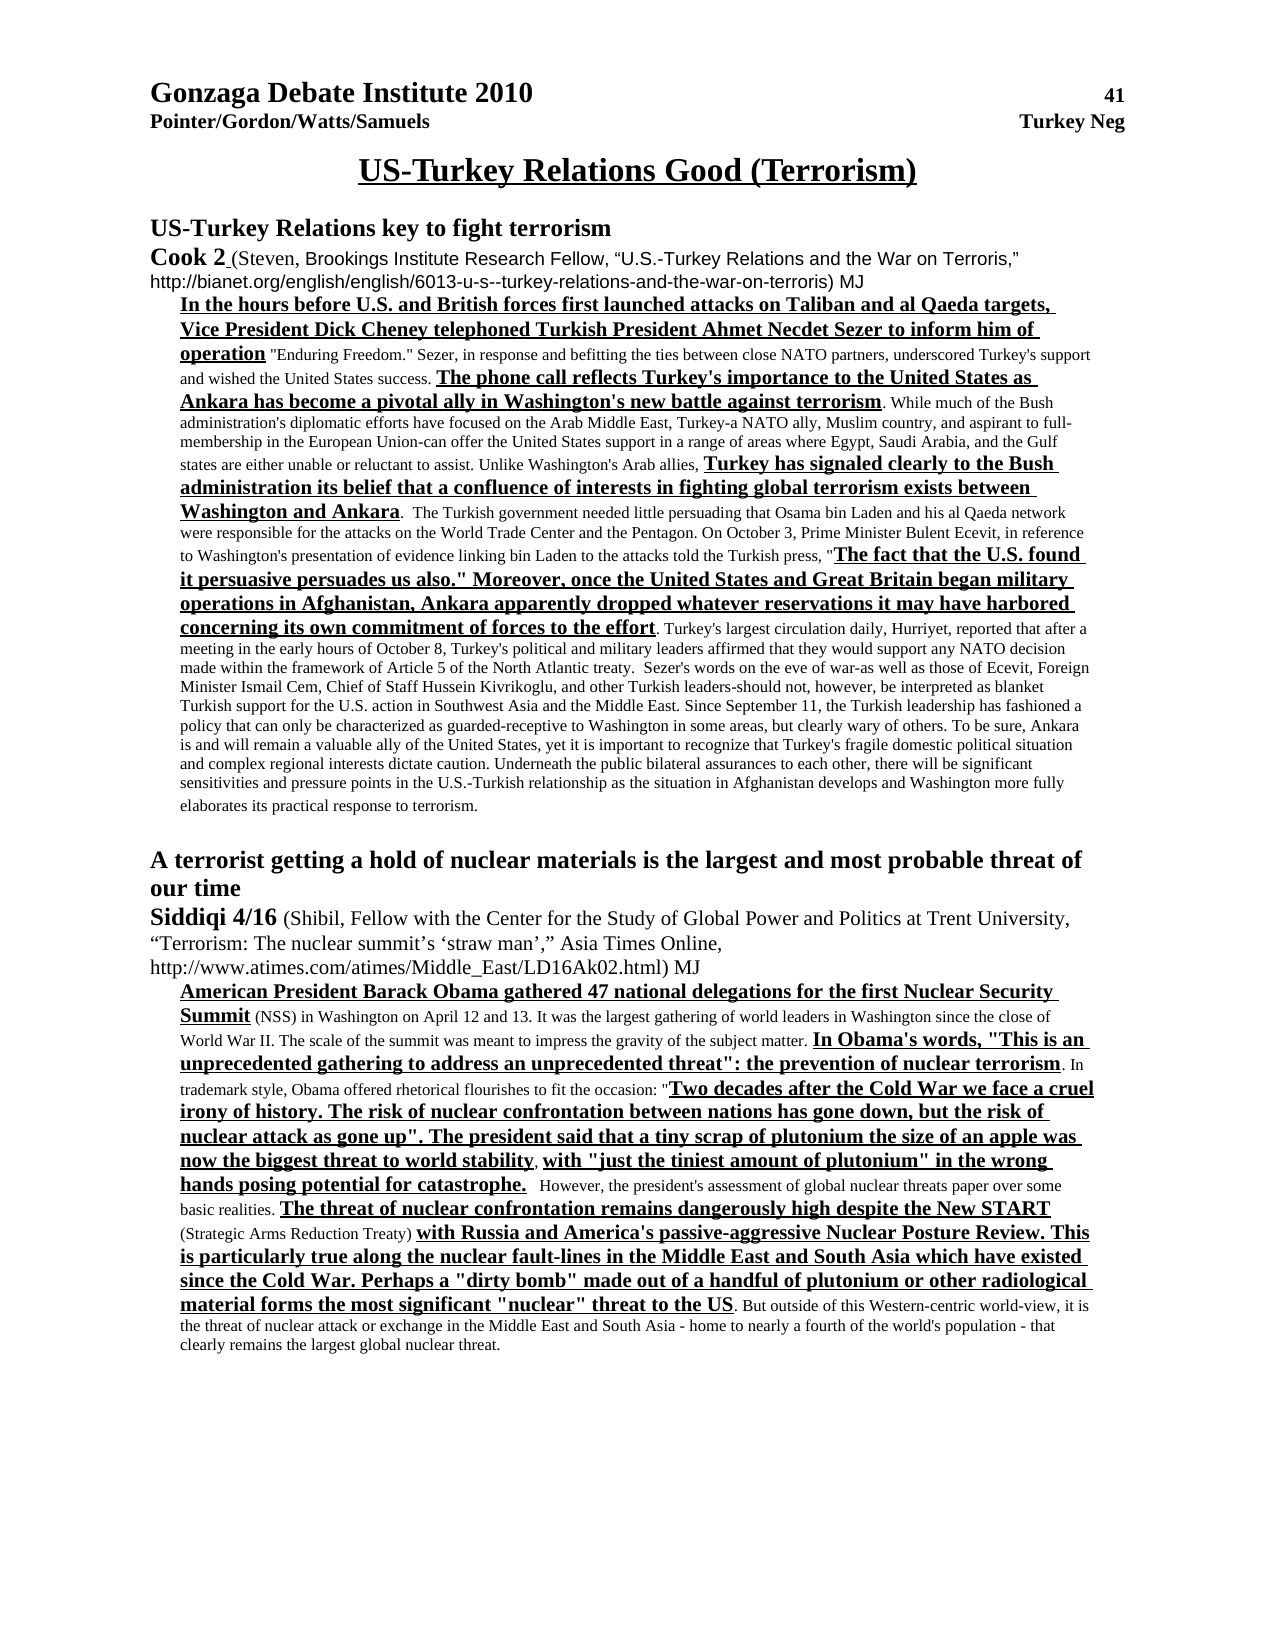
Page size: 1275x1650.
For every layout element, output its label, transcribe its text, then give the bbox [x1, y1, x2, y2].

text American President Barack Obama gathered 47 national delegations for the first Nuclear Security Summit (NSS) in Washington on April 12 and 13. It was the largest gathering of world leaders in Washington since the close of World War II. The scale of the summit was meant to impress the gravity of the subject matter. In Obama's words, "This is an unprecedented gathering to address an unprecedented threat": the prevention of nuclear terrorism. In trademark style, Obama offered rhetorical flourishes to fit the occasion: "Two decades after the Cold War we face a cruel irony of history. The risk of nuclear confrontation between nations has gone down, but the risk of nuclear attack as gone up". The president said that a tiny scrap of plutonium the size of an apple was now the biggest threat to world stability, with "just the tiniest amount of plutonium" in the wrong hands posing potential for catastrophe. However, the president's assessment of global nuclear threats paper over some basic realities. The threat of nuclear confrontation remains dangerously high despite the New START (Strategic Arms Reduction Treaty) with Russia and America's passive-aggressive Nuclear Posture Review. This is particularly true along the nuclear fault-lines in the Middle East and South Asia which have existed since the Cold War. Perhaps a "dirty bomb" made out of a handful of plutonium or other radiological material forms the most significant "nuclear" threat to the US. But outside of this Western-centric world-view, it is the threat of nuclear attack or exchange in the Middle East and South Asia - home to nearly a fourth of the world's population - that clearly remains the largest global nuclear threat. [180, 979, 1095, 1354]
text Siddiqi 4/16 (Shibil, Fellow with the Center for the Study of Global Power and Politics at Trent University, “Terrorism: The nuclear summit’s ‘straw man’,” Asia Times Online, http://www.atimes.com/atimes/Middle_East/LD16Ak02.html) MJ [150, 902, 1125, 979]
text Cook 2 (Steven, Brookings Institute Research Fellow, “U.S.-Turkey Relations and the War on Terroris,” http://bianet.org/english/english/6013-u-s--turkey-relations-and-the-war-on-terroris) MJ [150, 242, 1095, 292]
title US-Turkey Relations Good (Terrorism) [150, 150, 1125, 188]
text A terrorist getting a hold of nuclear materials is the largest and most probable threat of our time [150, 845, 1125, 902]
text US-Turkey Relations key to fight terrorism [150, 213, 1125, 242]
text In the hours before U.S. and British forces first launched attacks on Taliban and al Qaeda targets, Vice President Dick Cheney telephoned Turkish President Ahmet Necdet Sezer to inform him of operation "Enduring Freedom." Sezer, in response and befitting the ties between close NATO partners, underscored Turkey's support and wished the United States success. The phone call reflects Turkey's importance to the United States as Ankara has become a pivotal ally in Washington's new battle against terrorism. While much of the Bush administration's diplomatic efforts have focused on the Arab Middle East, Turkey-a NATO ally, Muslim country, and aspirant to full-membership in the European Union-can offer the United States support in a range of areas where Egypt, Saudi Arabia, and the Gulf states are either unable or reluctant to assist. Unlike Washington's Arab allies, Turkey has signaled clearly to the Bush administration its belief that a confluence of interests in fighting global terrorism exists between Washington and Ankara. The Turkish government needed little persuading that Osama bin Laden and his al Qaeda network were responsible for the attacks on the World Trade Center and the Pentagon. On October 3, Prime Minister Bulent Ecevit, in reference to Washington's presentation of evidence linking bin Laden to the attacks told the Turkish press, "The fact that the U.S. found it persuasive persuades us also." Moreover, once the United States and Great Britain began military operations in Afghanistan, Ankara apparently dropped whatever reservations it may have harbored concerning its own commitment of forces to the effort. Turkey's largest circulation daily, Hurriyet, reported that after a meeting in the early hours of October 8, Turkey's political and military leaders affirmed that they would support any NATO decision made within the framework of Article 5 of the North Atlantic treaty. Sezer's words on the eve of war-as well as those of Ecevit, Foreign Minister Ismail Cem, Chief of Staff Hussein Kivrikoglu, and other Turkish leaders-should not, however, be interpreted as blanket Turkish support for the U.S. action in Southwest Asia and the Middle East. Since September 11, the Turkish leadership has fashioned a policy that can only be characterized as guarded-receptive to Washington in some areas, but clearly wary of others. To be sure, Ankara is and will remain a valuable ally of the United States, yet it is important to recognize that Turkey's fragile domestic political situation and complex regional interests dictate caution. Underneath the public bilateral assurances to each other, there will be significant sensitivities and pressure points in the U.S.-Turkish relationship as the situation in Afghanistan develops and Washington more fully elaborates its practical response to terrorism. [180, 292, 1095, 816]
